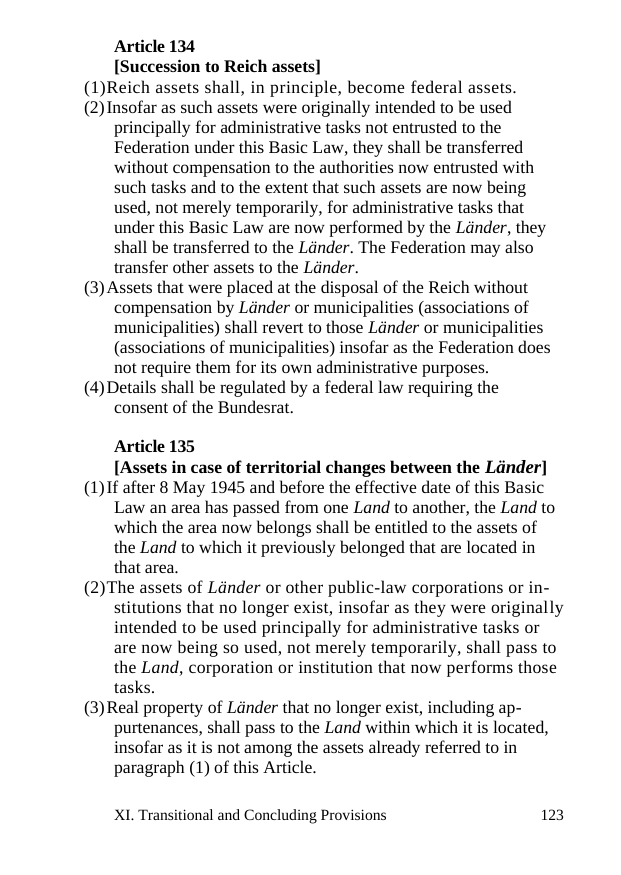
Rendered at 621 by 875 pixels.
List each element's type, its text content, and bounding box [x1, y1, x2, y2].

list Insofar as such assets were originally intended to be used principally for administrative tasks not entrusted to the Federation under this Basic Law, they shall be transferred without compensation to the authorities now entrusted with such tasks and to the extent that such assets are now being used, not merely temporarily, for administrative tasks that under this Basic Law are now performed by the Länder, they shall be transferred to the Länder. The Federation may also transfer other assets to the Länder. [84, 98, 564, 278]
list Assets that were placed at the disposal of the Reich without compensation by Länder or municipalities (associations of municipalities) shall revert to those Länder or municipalities (associations of municipalities) insofar as the Federation does not require them for its own administrative purposes. [84, 278, 564, 378]
text [Succession to Reich assets] [114, 57, 572, 77]
text Article 134 [114, 37, 572, 57]
list Reich assets shall, in principle, become federal assets. [84, 78, 572, 98]
text [Assets in case of territorial changes between the Länder] [114, 457, 572, 477]
list The assets of Länder or other public-law corporations or institutions that no longer exist, insofar as they were originally intended to be used principally for administrative tasks or are now being so used, not merely temporarily, shall pass to the Land, corporation or institution that now performs those tasks. [84, 578, 564, 698]
text Article 135 [114, 437, 572, 457]
list Details shall be regulated by a federal law requiring the consent of the Bundesrat. [84, 378, 534, 418]
list Real property of Länder that no longer exist, including appurtenances, shall pass to the Land within which it is located, insofar as it is not among the assets already referred to in paragraph (1) of this Article. [84, 698, 564, 778]
list If after 8 May 1945 and before the effective date of this Basic Law an area has passed from one Land to another, the Land to which the area now belongs shall be entitled to the assets of the Land to which it previously belonged that are located in that area. [84, 478, 557, 578]
